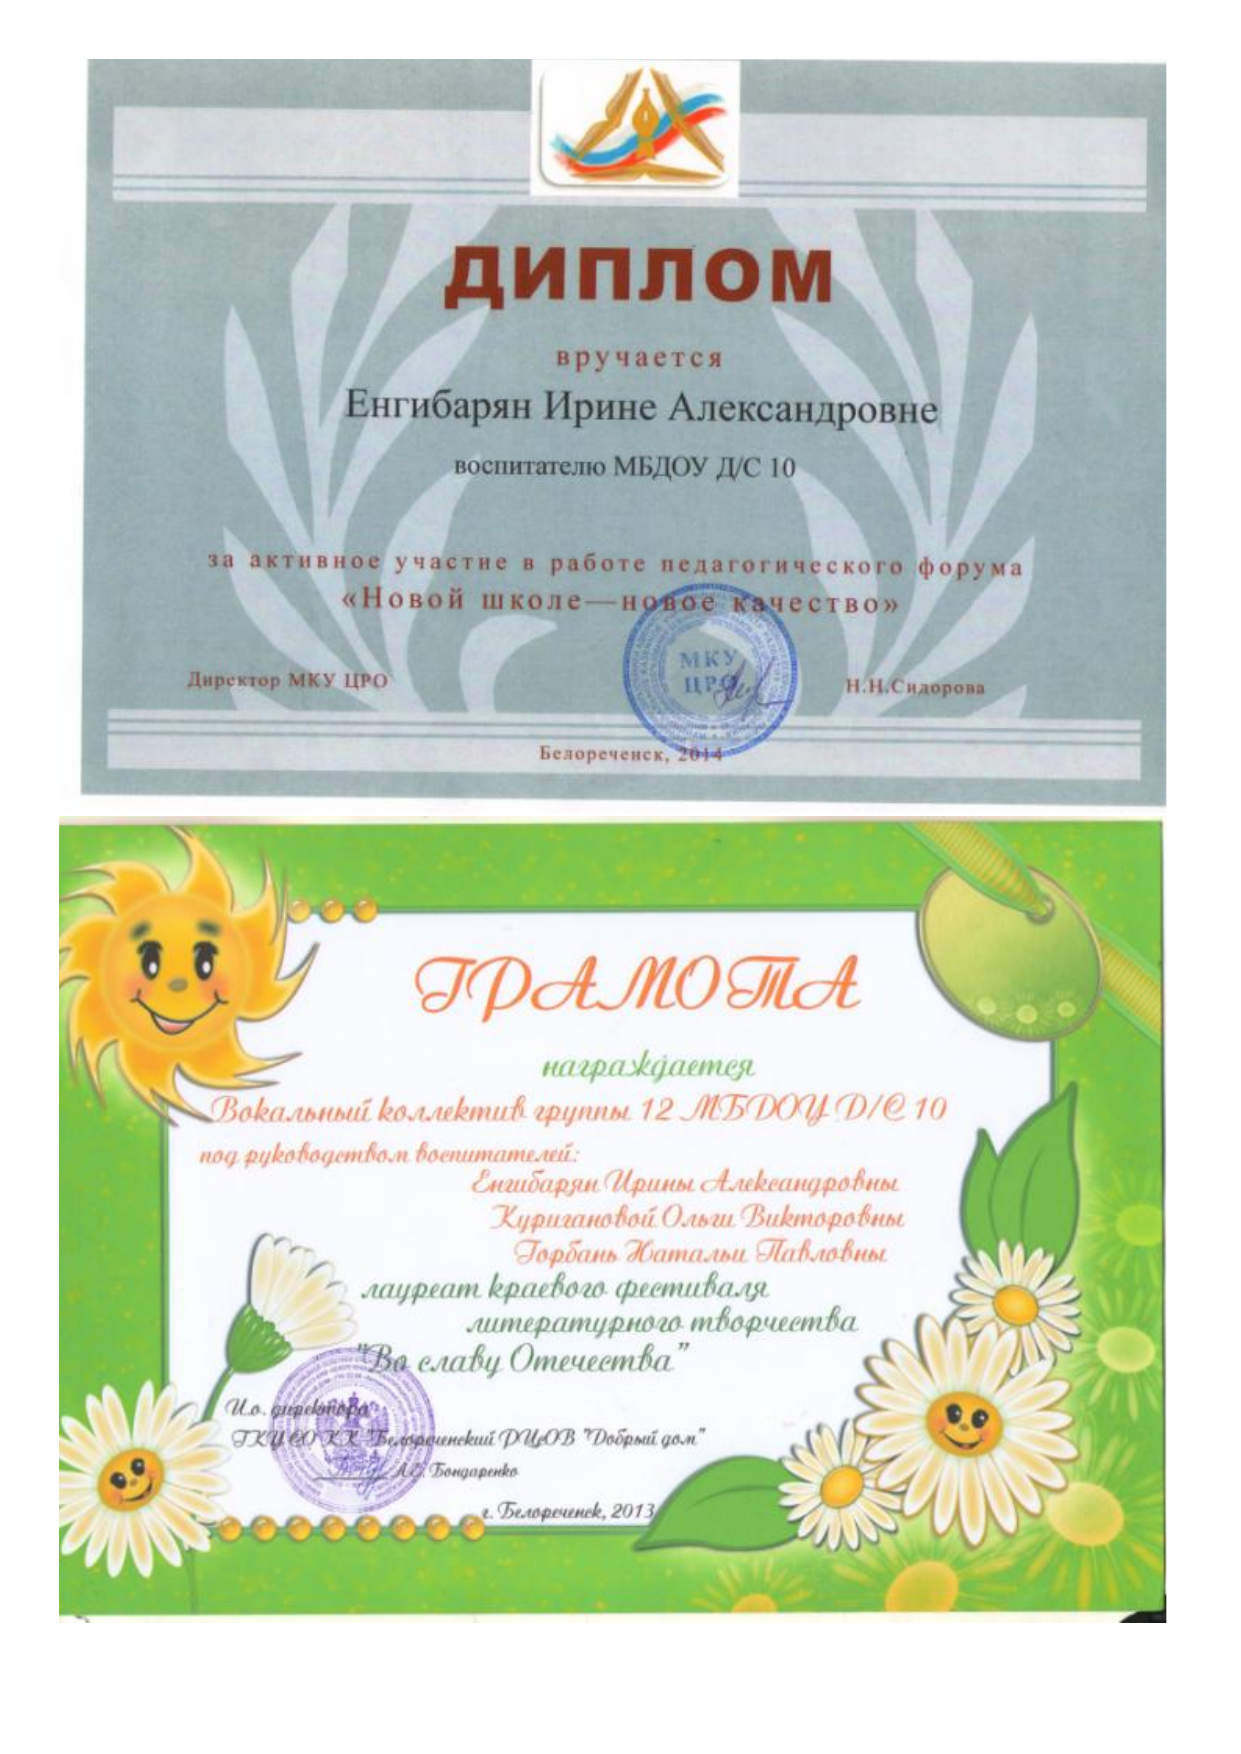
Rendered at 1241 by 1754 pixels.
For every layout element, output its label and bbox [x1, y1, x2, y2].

picture [59, 59, 1167, 813]
picture [59, 816, 1167, 1623]
